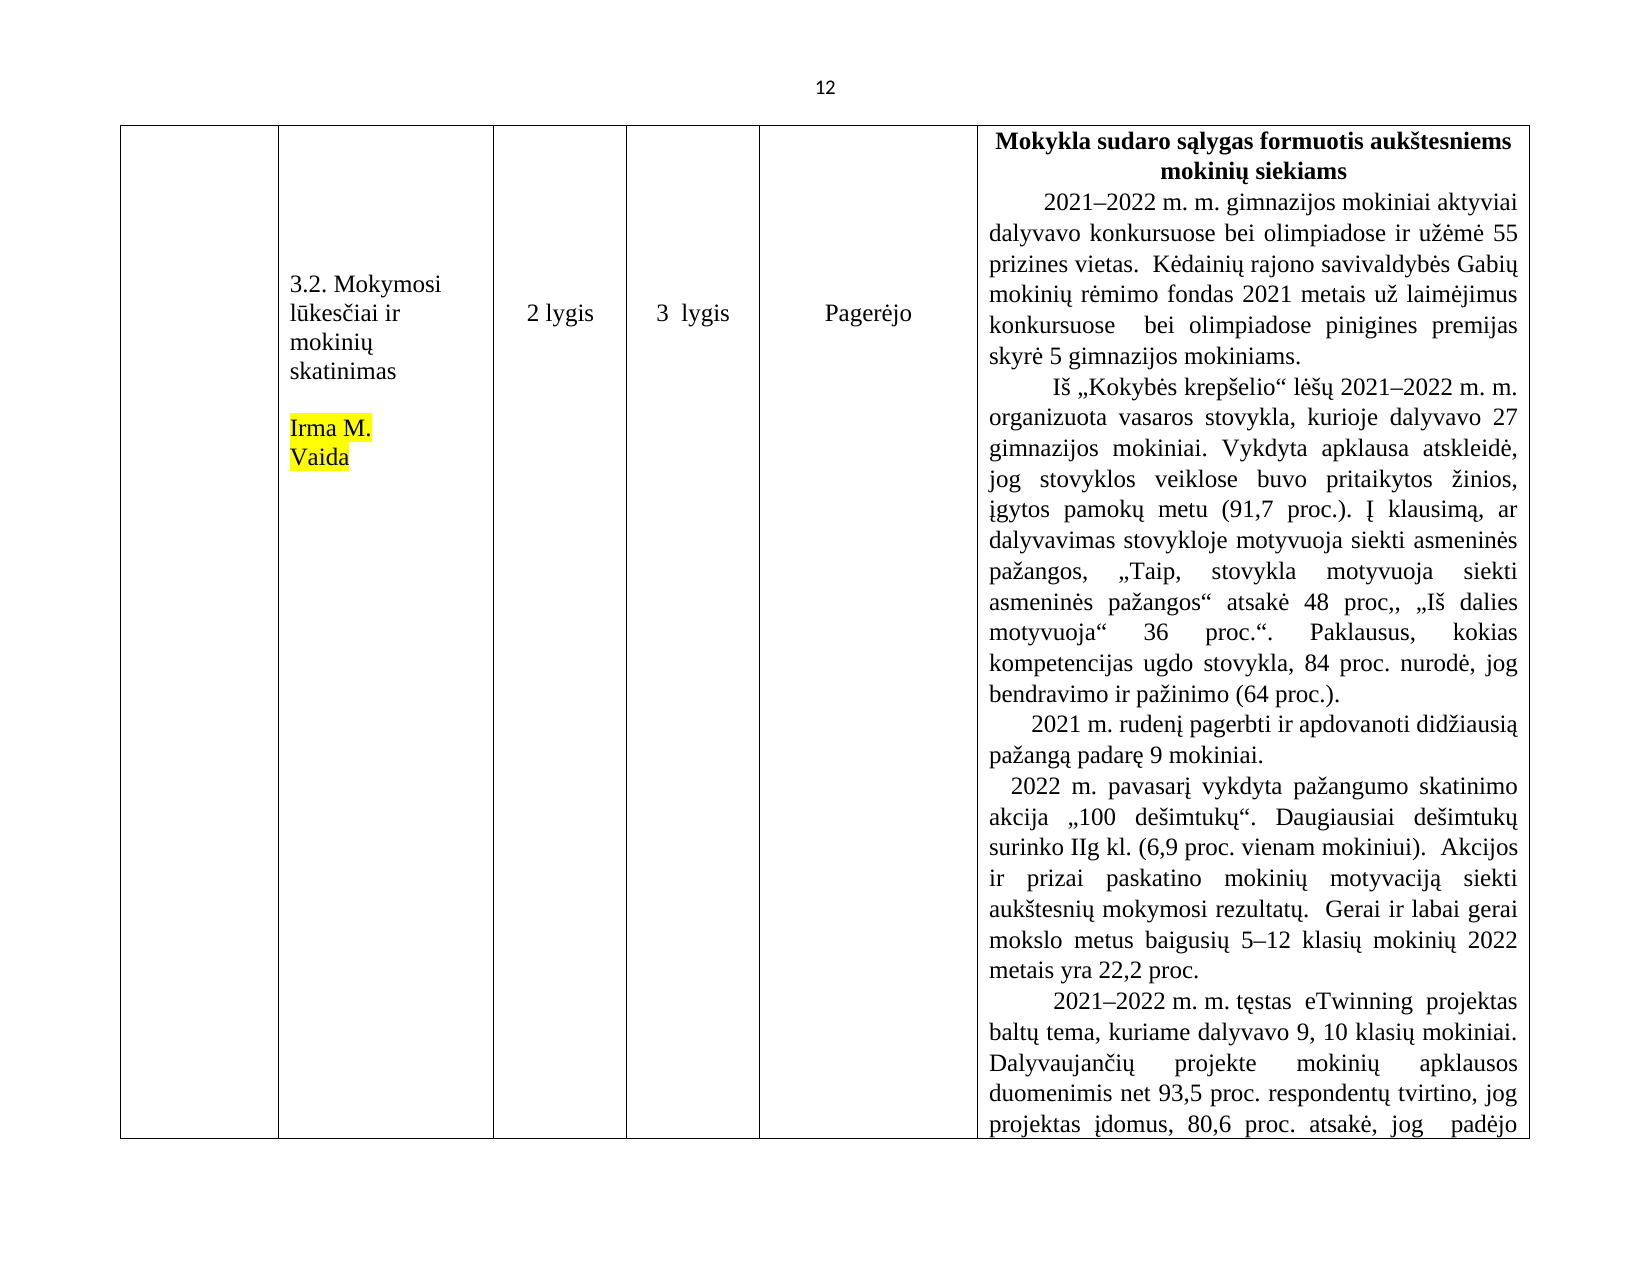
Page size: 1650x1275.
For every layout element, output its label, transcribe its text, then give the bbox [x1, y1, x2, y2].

table_cell [121, 126, 278, 1138]
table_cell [279, 126, 493, 1138]
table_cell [978, 126, 1529, 1138]
table_cell 3 lygis [627, 126, 759, 1138]
table_cell 2 lygis [494, 126, 626, 1138]
table_cell Pagerėjo [760, 126, 977, 1138]
